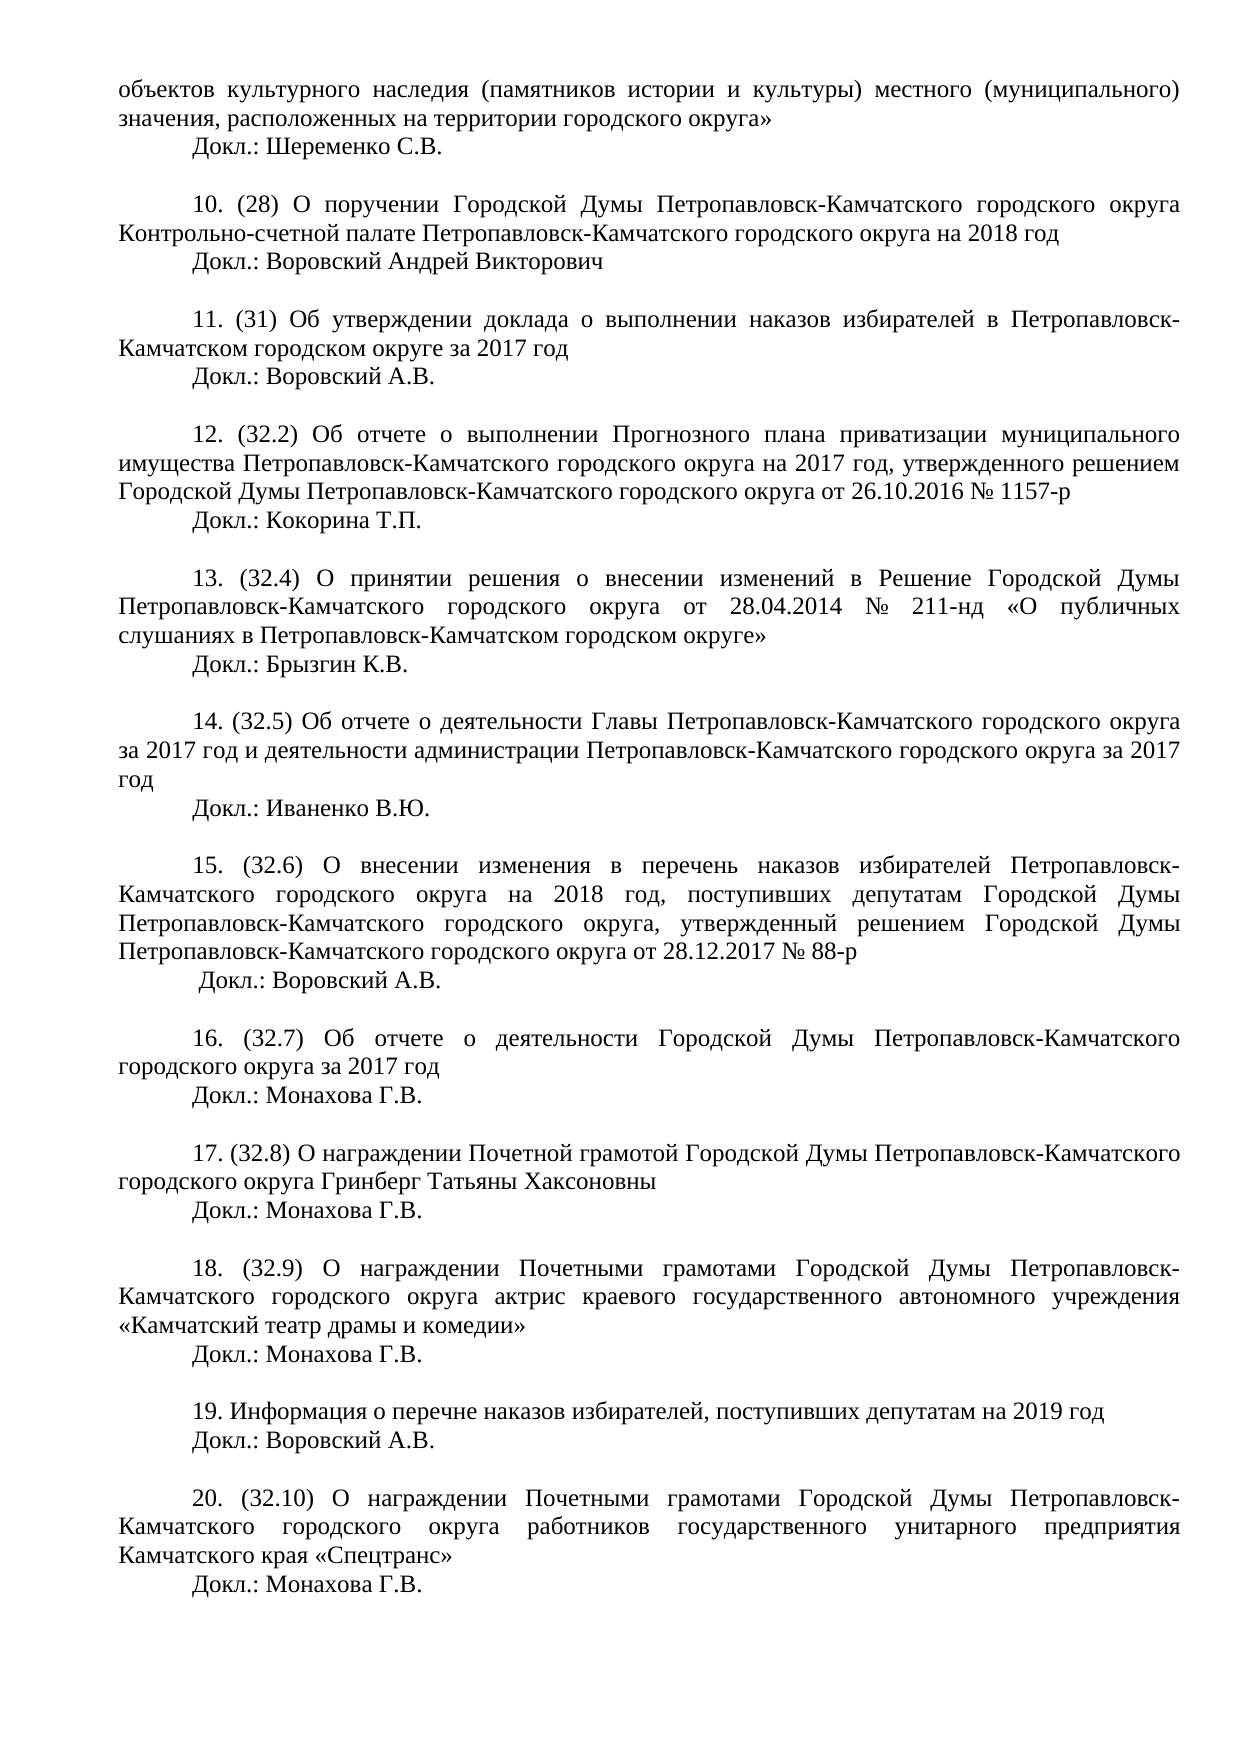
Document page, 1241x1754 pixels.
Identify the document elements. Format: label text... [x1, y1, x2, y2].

text Докл.: Воровский А.В. [118, 361, 1181, 390]
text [118, 1569, 1181, 1598]
text 19. Информация о перечне наказов избирателей, поступивших депутатам на 2019 год [118, 1396, 1181, 1425]
text 14. (32.5) Об отчете о деятельности Главы Петропавловск-Камчатского городского округа за 2017 год и деятельности администрации Петропавловск-Камчатского городского округа за 2017 год [118, 706, 1181, 793]
text Докл.: Иваненко В.Ю. [118, 793, 1181, 821]
text Докл.: Монахова Г.В. [118, 1195, 1181, 1224]
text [118, 74, 1181, 131]
text Докл.: Монахова Г.В. [118, 1080, 1181, 1109]
text 16. (32.7) Об отчете о деятельности Городской Думы Петропавловск-Камчатского городского округа за 2017 год [118, 1023, 1181, 1080]
text Докл.: Воровский Андрей Викторович [118, 246, 1181, 275]
text 10. (28) О поручении Городской Думы Петропавловск-Камчатского городского округа Контрольно-счетной палате Петропавловск-Камчатского городского округа на 2018 год [118, 189, 1181, 246]
text 17. (32.8) О награждении Почетной грамотой Городской Думы Петропавловск-Камчатского городского округа Гринберг Татьяны Хаксоновны [118, 1138, 1181, 1195]
text 20. (32.10) О награждении Почетными грамотами Городской Думы Петропавловск-Камчатского городского округа работников государственного унитарного предприятия Камчатского края «Спецтранс» [118, 1483, 1181, 1569]
text 11. (31) Об утверждении доклада о выполнении наказов избирателей в Петропавловск-Камчатском городском округе за 2017 год [118, 304, 1181, 361]
text Докл.: Кокорина Т.П. [118, 505, 1181, 534]
text 18. (32.9) О награждении Почетными грамотами Городской Думы Петропавловск-Камчатского городского округа актрис краевого государственного автономного учреждения «Камчатский театр драмы и комедии» [118, 1253, 1181, 1339]
text 13. (32.4) О принятии решения о внесении изменений в Решение Городской Думы Петропавловск-Камчатского городского округа от 28.04.2014 № 211-нд «О публичных слушаниях в Петропавловск-Камчатском городском округе» [118, 563, 1181, 649]
text Докл.: Брызгин К.В. [118, 649, 1181, 678]
text Докл.: Монахова Г.В. [118, 1339, 1181, 1368]
text Докл.: Воровский А.В. [118, 965, 1181, 994]
text Докл.: Шеременко С.В. [118, 131, 1181, 160]
text Докл.: Воровский А.В. [118, 1425, 1181, 1454]
text 15. (32.6) О внесении изменения в перечень наказов избирателей Петропавловск-Камчатского городского округа на 2018 год, поступивших депутатам Городской Думы Петропавловск-Камчатского городского округа, утвержденный решением Городской Думы Петропавловск-Камчатского городского округа от 28.12.2017 № 88-р [118, 850, 1181, 965]
text 12. (32.2) Об отчете о выполнении Прогнозного плана приватизации муниципального имущества Петропавловск-Камчатского городского округа на 2017 год, утвержденного решением Городской Думы Петропавловск-Камчатского городского округа от 26.10.2016 № 1157-р [118, 419, 1181, 505]
